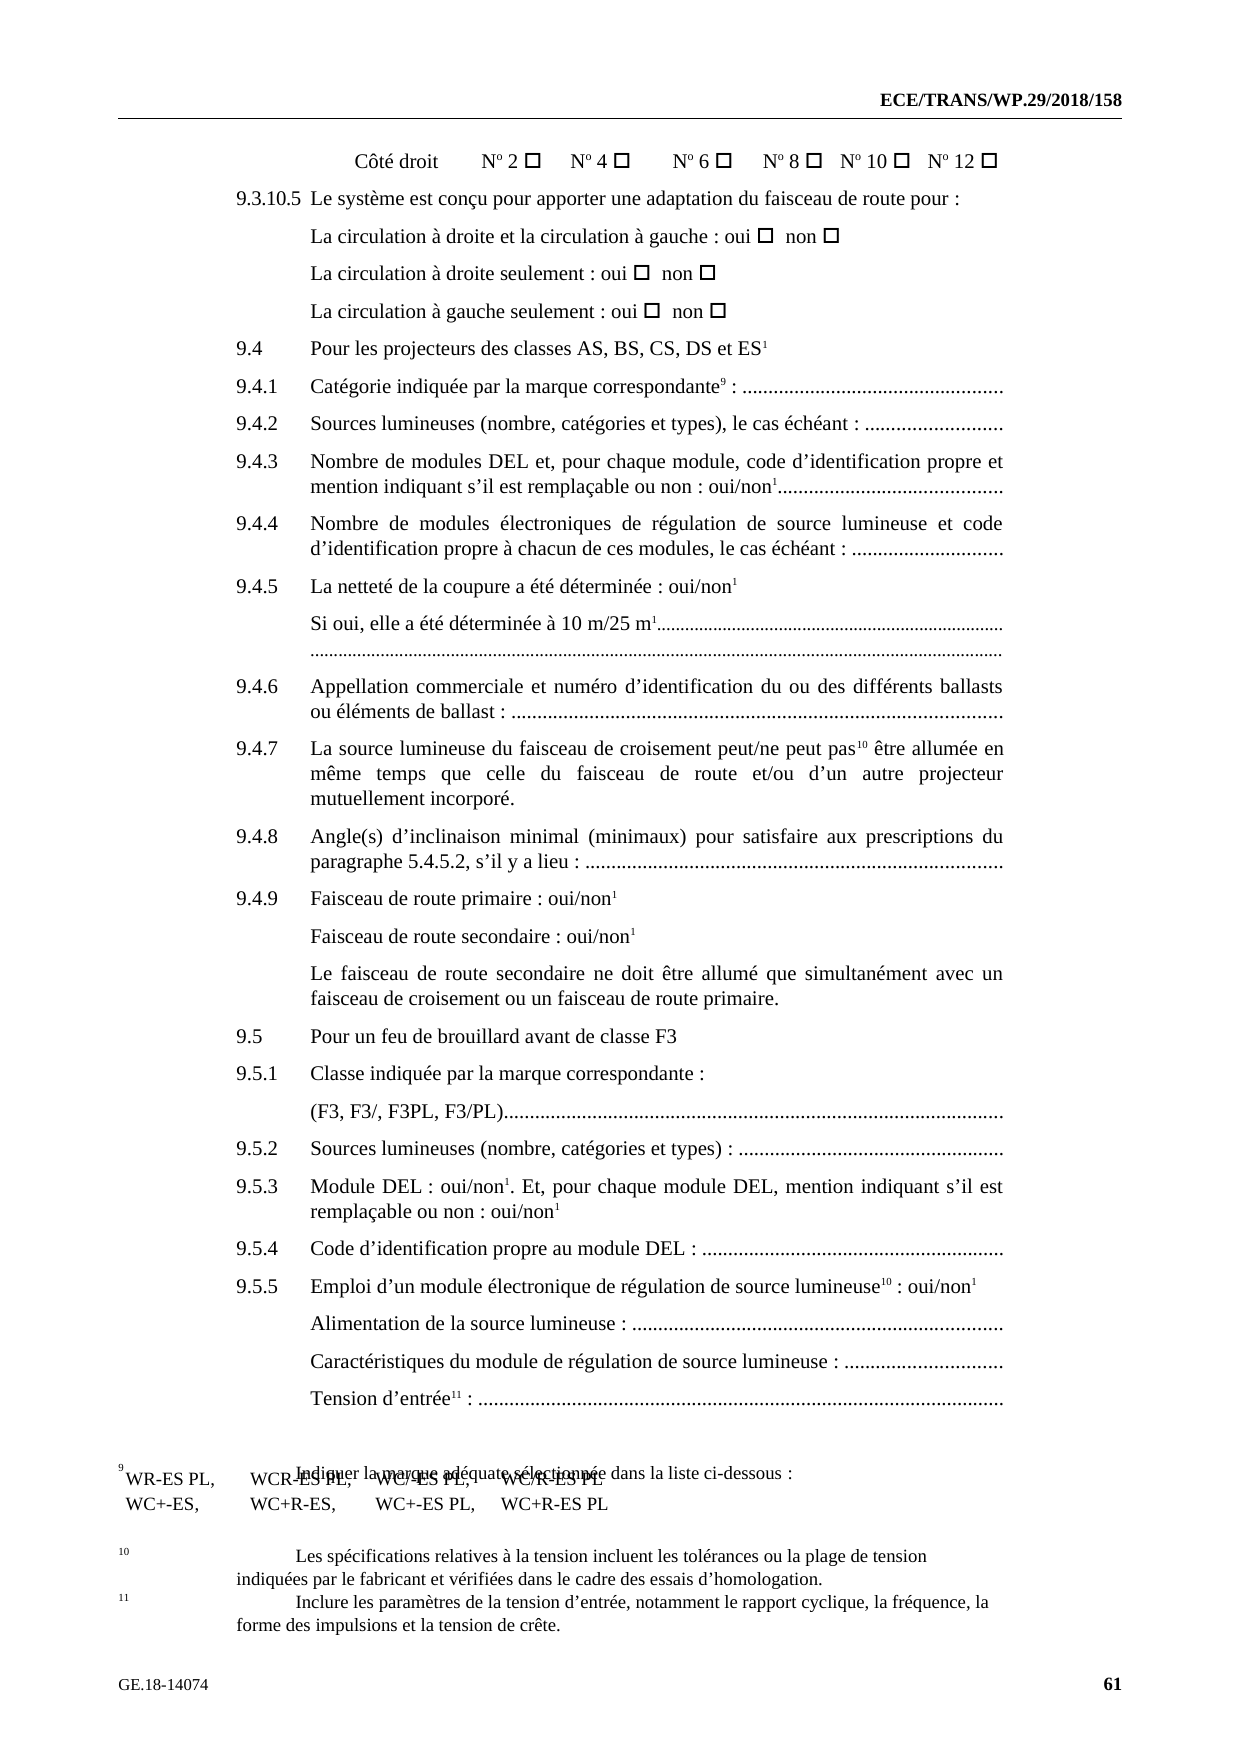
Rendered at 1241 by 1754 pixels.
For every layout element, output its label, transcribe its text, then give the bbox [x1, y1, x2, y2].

text 9.4.2 Sources lumineuses (nombre, catégories et types), le cas échéant : [236, 410, 1004, 435]
text 9.4 Pour les projecteurs des classes AS, BS, CS, DS et ES1 [236, 335, 1004, 360]
text 9.5.4 Code d’identification propre au module DEL : [236, 1235, 1004, 1260]
text 9.4.5 La netteté de la coupure a été déterminée : oui/non1 [236, 573, 1004, 598]
text Si oui, elle a été déterminée à 10 m/25 m1 [310, 610, 1004, 660]
text 9.4.6 Appellation commerciale et numéro d’identification du ou des différents ballasts ou éléments de ballast : [236, 673, 1004, 723]
text 9.4.1 Catégorie indiquée par la marque correspondante : [236, 373, 1004, 398]
text Alimentation de la source lumineuse : [310, 1310, 1004, 1335]
text La circulation à droite et la circulation à gauche : oui non [310, 223, 1004, 248]
text 9.5.1 Classe indiquée par la marque correspondante : [236, 1060, 1004, 1085]
text 9.4.7 La source lumineuse du faisceau de croisement peut/ne peut pas10 être allumée en même temps que celle du faisceau de route et/ou d’un autre projecteur mutuellement incorporé. [236, 735, 1004, 810]
text 9.5 Pour un feu de brouillard avant de classe F3 [236, 1023, 1004, 1048]
text La circulation à gauche seulement : oui non [310, 298, 1004, 323]
text Tension d’entrée : [310, 1385, 1004, 1410]
text Caractéristiques du module de régulation de source lumineuse : [310, 1348, 1004, 1373]
text 9.4.3 Nombre de modules DEL et, pour chaque module, code d’identification propre et mention indiquant s’il est remplaçable ou non : oui/non1 [236, 448, 1004, 498]
text 9.4.8 Angle(s) d’inclinaison minimal (minimaux) pour satisfaire aux prescriptions du paragraphe 5.4.5.2, s’il y a lieu : [236, 823, 1004, 873]
text 9.5.2 Sources lumineuses (nombre, catégories et types) : [236, 1135, 1004, 1160]
text 9.4.9 Faisceau de route primaire : oui/non1 [236, 885, 1004, 910]
text Le faisceau de route secondaire ne doit être allumé que simultanément avec un faisceau de croisement ou un faisceau de route primaire. [310, 960, 1004, 1010]
text (F3, F3/, F3PL, F3/PL) [310, 1098, 1004, 1123]
text La circulation à droite seulement : oui non [310, 260, 1004, 285]
text 9.3.10.5 Le système est conçu pour apporter une adaptation du faisceau de route pour : [236, 185, 1004, 210]
text Côté droit No 2 No 4 No 6 No 8 No 10 No 12 [354, 148, 1004, 173]
text 9.5.5 Emploi d’un module électronique de régulation de source lumineuse : oui/non1 [236, 1273, 1004, 1298]
text Faisceau de route secondaire : oui/non1 [310, 923, 1004, 948]
text 9.4.4 Nombre de modules électroniques de régulation de source lumineuse et code d’identification propre à chacun de ces modules, le cas échéant : [236, 510, 1004, 560]
text 9.5.3 Module DEL : oui/non1. Et, pour chaque module DEL, mention indiquant s’il est remplaçable ou non : oui/non1 [236, 1173, 1004, 1223]
